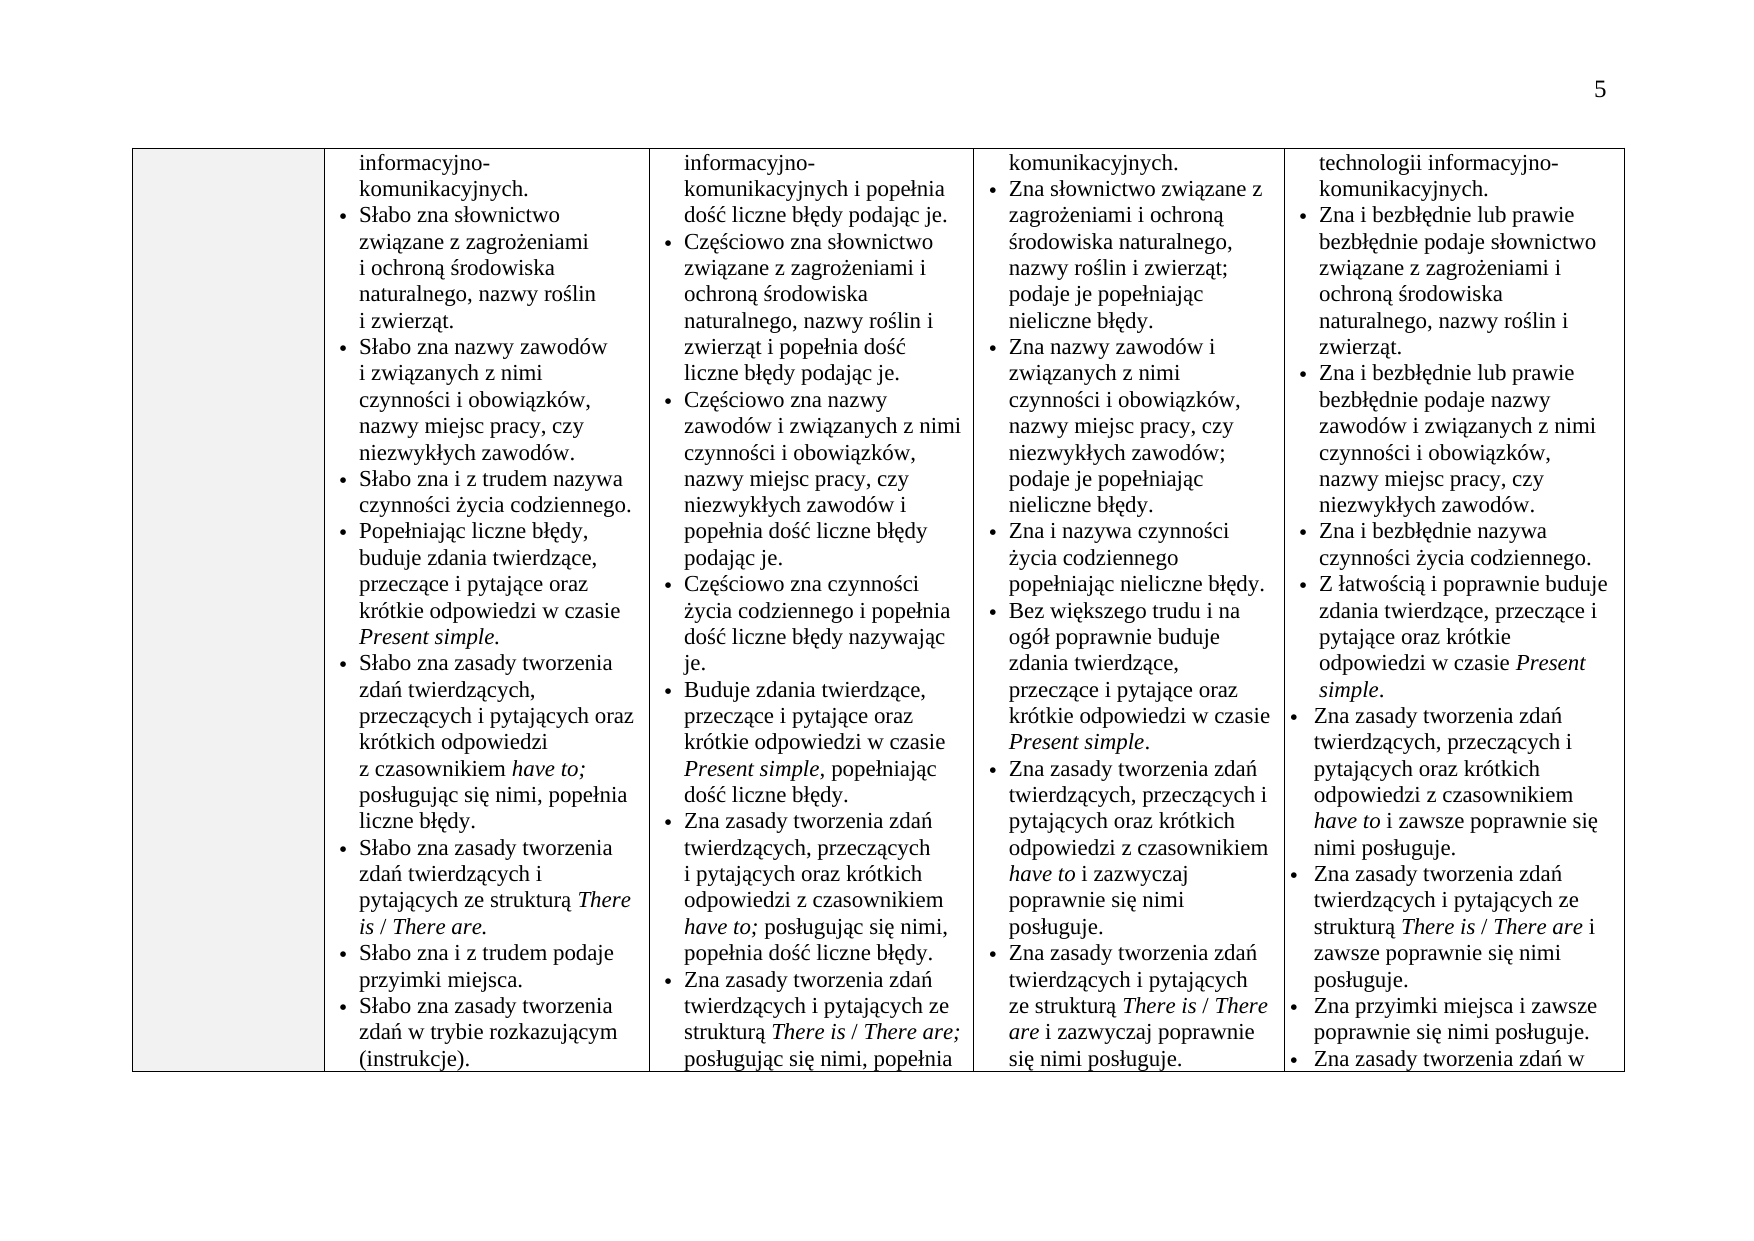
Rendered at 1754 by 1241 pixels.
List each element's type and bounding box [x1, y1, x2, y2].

table_header [650, 149, 973, 1071]
table_header [974, 149, 1284, 1071]
table_header [325, 149, 649, 1071]
table_header [133, 149, 324, 1071]
table_header [1285, 149, 1624, 1071]
